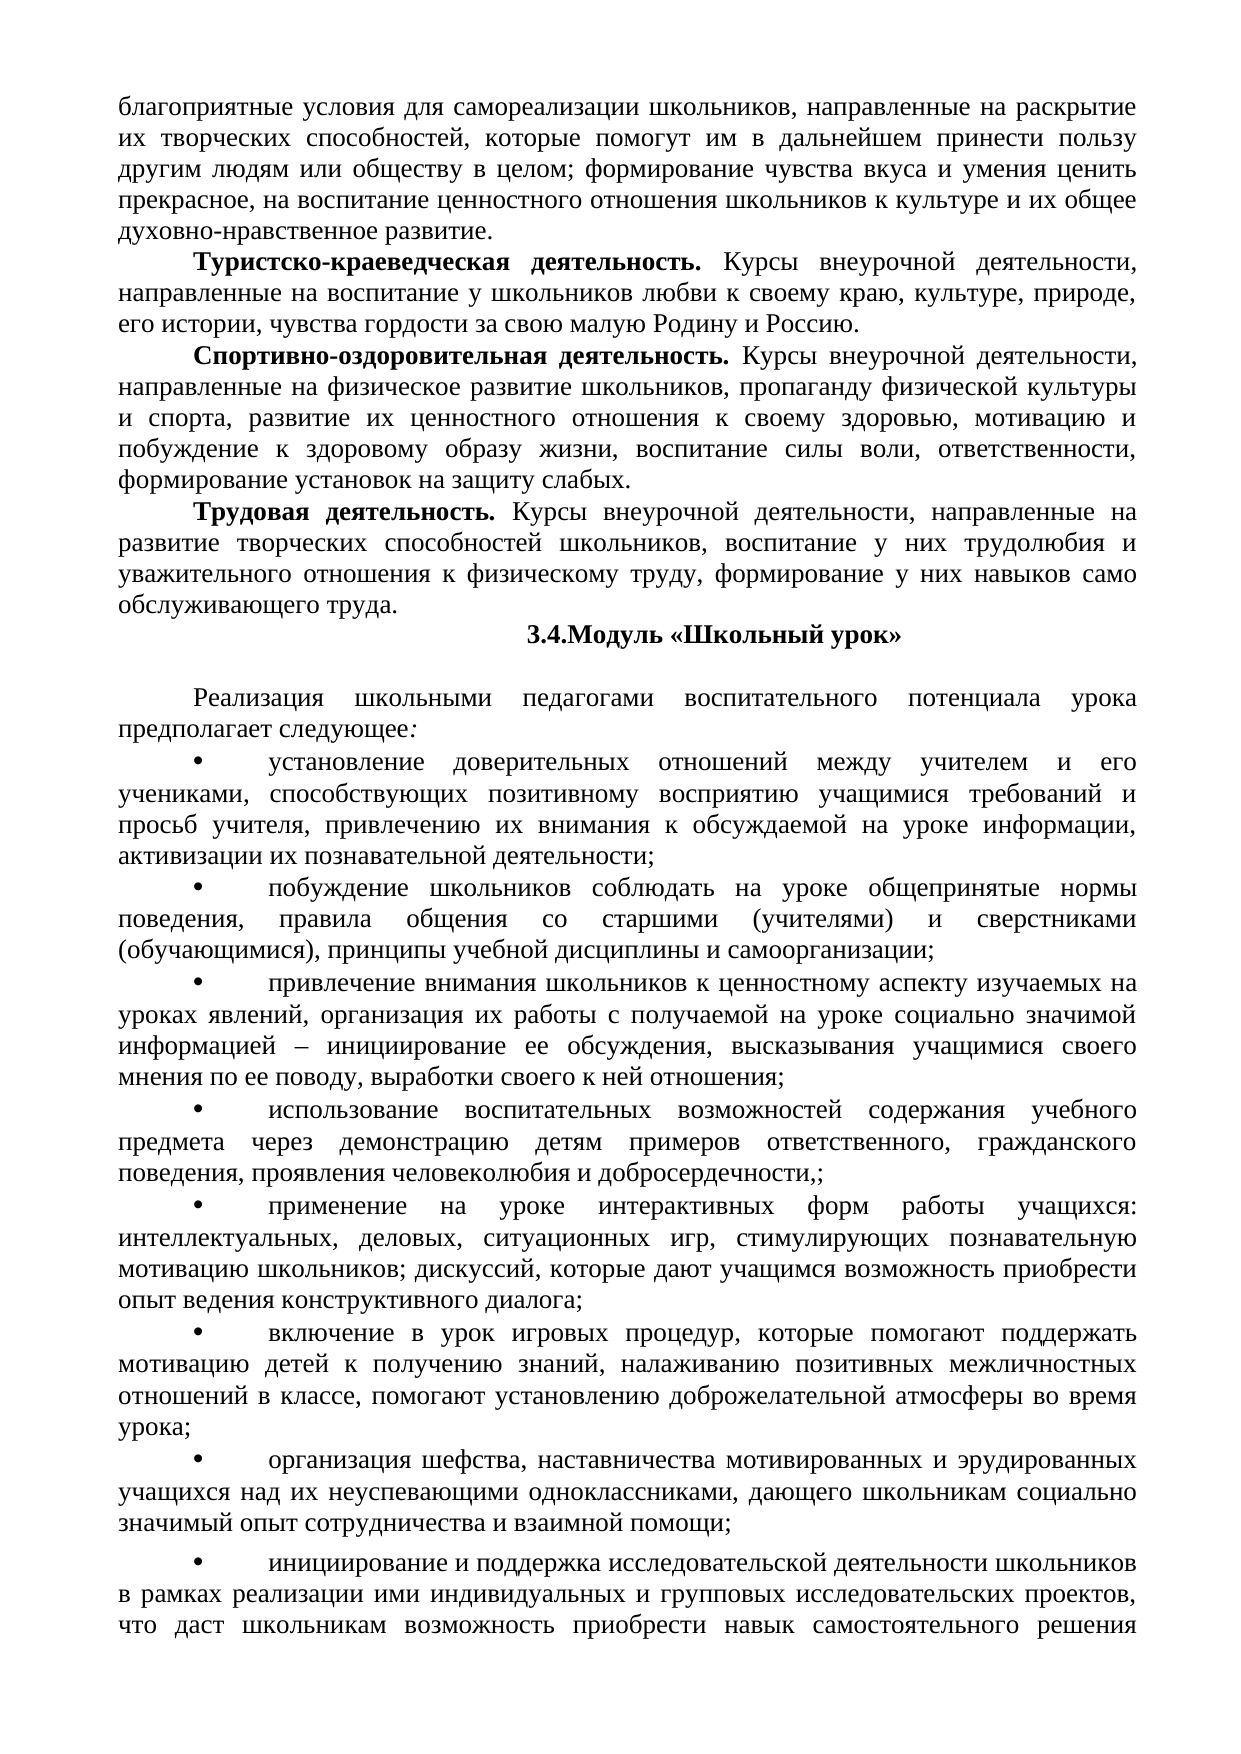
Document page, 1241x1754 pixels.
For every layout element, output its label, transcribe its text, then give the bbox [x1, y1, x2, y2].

text Спортивно-оздоровительная деятельность. Курсы внеурочной деятельности, направленные на физическое развитие школьников, пропаганду физической культуры и спорта, развитие их ценностного отношения к своему здоровью, мотивацию и побуждение к здоровому образу жизни, воспитание силы воли, ответственности, формирование установок на защиту слабых. [118, 339, 1138, 494]
text Реализация школьными педагогами воспитательного потенциала урока предполагает следующее: [118, 681, 1138, 743]
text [118, 89, 1138, 245]
list включение в урок игровых процедур, которые помогают поддержать мотивацию детей к получению знаний, налаживанию позитивных межличностных отношений в классе, помогают установлению доброжелательной атмосферы во время урока; [118, 1314, 1138, 1441]
list привлечение внимания школьников к ценностному аспекту изучаемых на уроках явлений, организация их работы с получаемой на уроке социально значимой информацией – инициирование ее обсуждения, высказывания учащимися своего мнения по ее поводу, выработки своего к ней отношения; [118, 964, 1138, 1091]
list применение на уроке интерактивных форм работы учащихся: интеллектуальных, деловых, ситуационных игр, стимулирующих познавательную мотивацию школьников; дискуссий, которые дают учащимся возможность приобрести опыт ведения конструктивного диалога; [118, 1187, 1138, 1314]
text Трудовая деятельность. Курсы внеурочной деятельности, направленные на развитие творческих способностей школьников, воспитание у них трудолюбия и уважительного отношения к физическому труду, формирование у них навыков само обслуживающего труда. [118, 494, 1138, 619]
list побуждение школьников соблюдать на уроке общепринятые нормы поведения, правила общения со старшими (учителями) и сверстниками (обучающимися), принципы учебной дисциплины и самоорганизации; [118, 870, 1138, 964]
subtitle 3.4.Модуль «Школьный урок» [268, 619, 1161, 650]
text Туристско-краеведческая деятельность. Курсы внеурочной деятельности, направленные на воспитание у школьников любви к своему краю, культуре, природе, его истории, чувства гордости за свою малую Родину и Россию. [118, 245, 1137, 339]
list организация шефства, наставничества мотивированных и эрудированных учащихся над их неуспевающими одноклассниками, дающего школьникам социально значимый опыт сотрудничества и взаимной помощи; [118, 1441, 1138, 1537]
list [118, 1544, 1138, 1640]
list установление доверительных отношений между учителем и его учениками, способствующих позитивному восприятию учащимися требований и просьб учителя, привлечению их внимания к обсуждаемой на уроке информации, активизации их познавательной деятельности; [118, 743, 1138, 870]
list использование воспитательных возможностей содержания учебного предмета через демонстрацию детям примеров ответственного, гражданского поведения, проявления человеколюбия и добросердечности,; [118, 1091, 1138, 1187]
